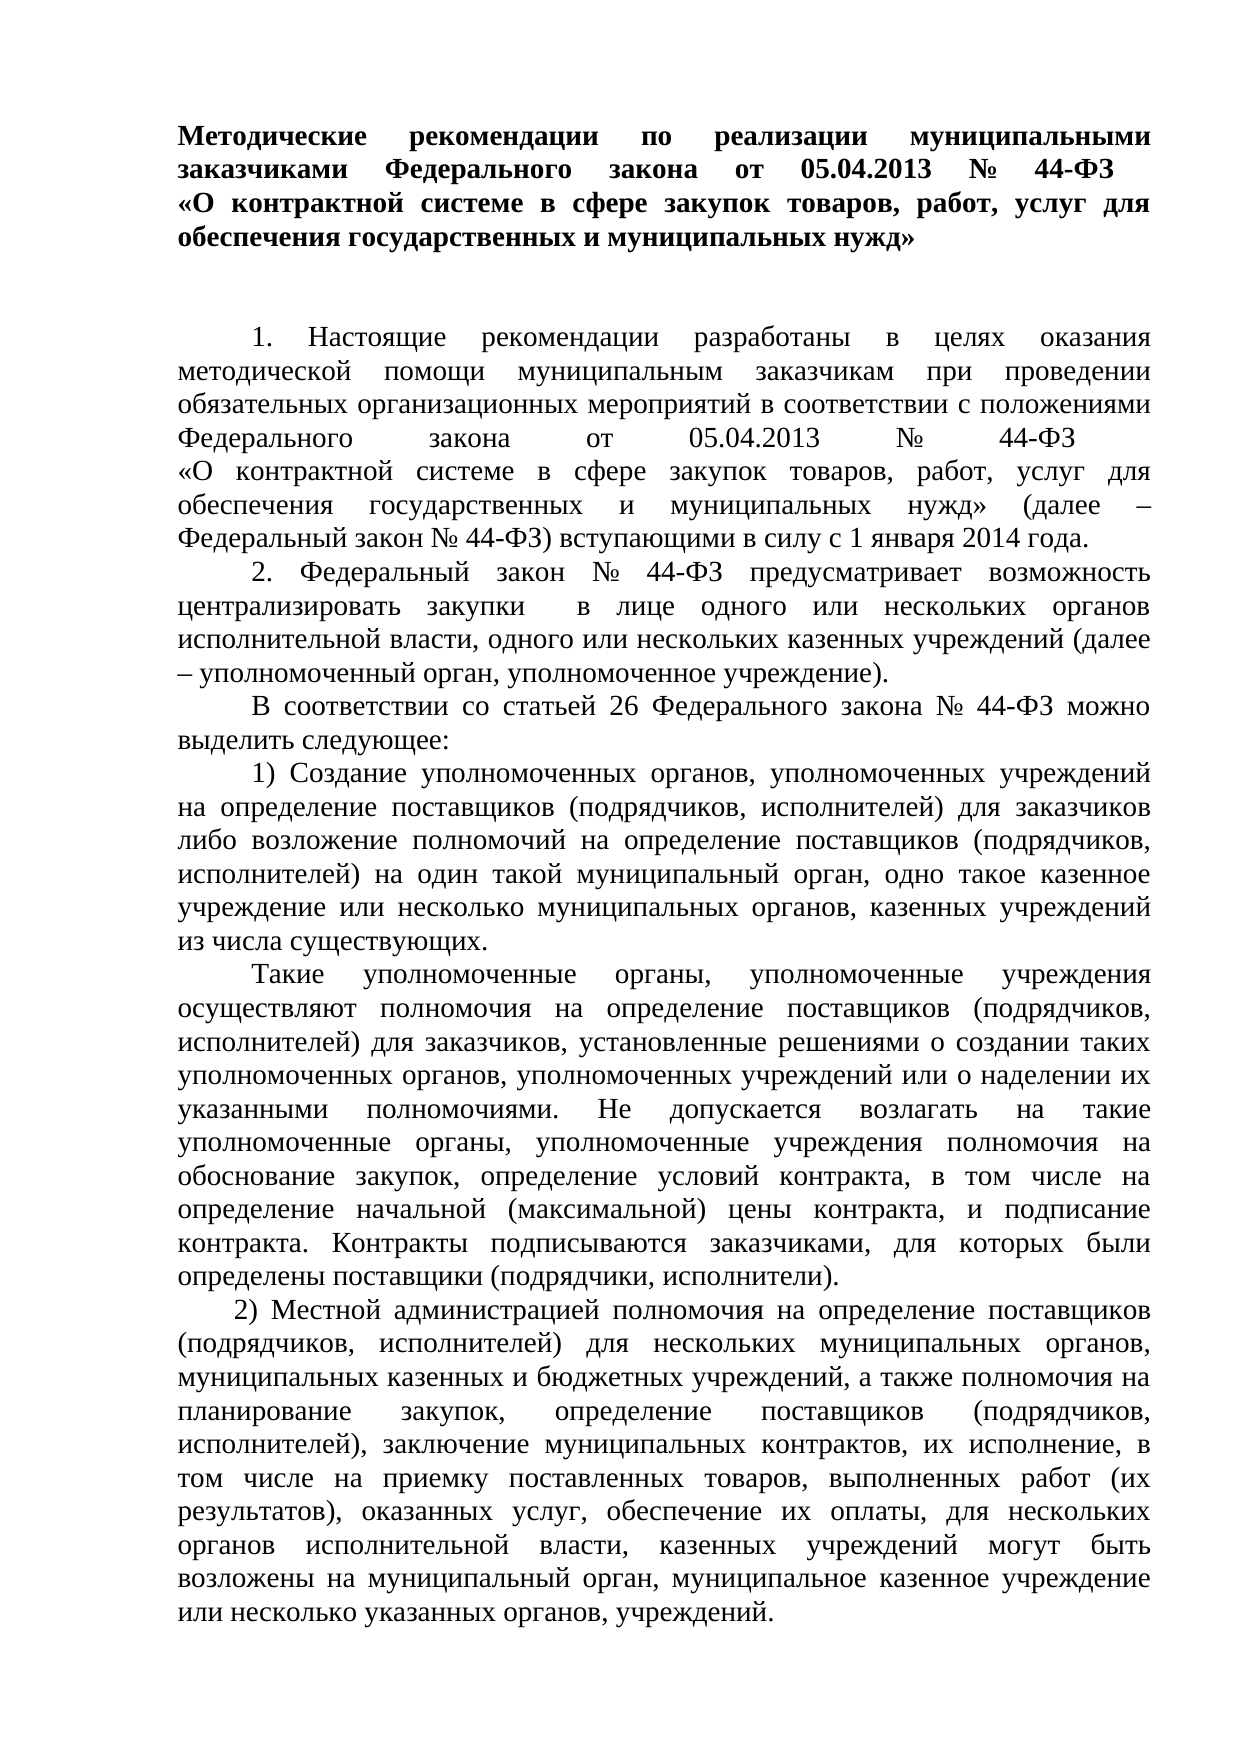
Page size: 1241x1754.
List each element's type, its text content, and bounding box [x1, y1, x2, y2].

text 2. Федеральный закон № 44-ФЗ предусматривает возможность централизировать закупки в лице одного или нескольких органов исполнительной власти, одного или нескольких казенных учреждений (далее – уполномоченный орган, уполномоченное учреждение). [177, 554, 1152, 688]
text 2) Местной администрацией полномочия на определение поставщиков (подрядчиков, исполнителей) для нескольких муниципальных органов, муниципальных казенных и бюджетных учреждений, а также полномочия на планирование закупок, определение поставщиков (подрядчиков, исполнителей), заключение муниципальных контрактов, их исполнение, в том числе на приемку поставленных товаров, выполненных работ (их результатов), оказанных услуг, обеспечение их оплаты, для нескольких органов исполнительной власти, казенных учреждений могут быть возложены на муниципальный орган, муниципальное казенное учреждение или несколько указанных органов, учреждений. [177, 1292, 1152, 1627]
text 1) Создание уполномоченных органов, уполномоченных учреждений на определение поставщиков (подрядчиков, исполнителей) для заказчиков либо возложение полномочий на определение поставщиков (подрядчиков, исполнителей) на один такой муниципальный орган, одно такое казенное учреждение или несколько муниципальных органов, казенных учреждений из числа существующих. [177, 755, 1152, 957]
text 1. Настоящие рекомендации разработаны в целях оказания методической помощи муниципальным заказчикам при проведении обязательных организационных мероприятий в соответствии с положениями Федерального закона от 05.04.2013 № 44-ФЗ «О контрактной системе в сфере закупок товаров, работ, услуг для обеспечения государственных и муниципальных нужд» (далее – Федеральный закон № 44-ФЗ) вступающими в силу с 1 января 2014 года. [177, 319, 1152, 554]
text Методические рекомендации по реализации муниципальными заказчиками Федерального закона от 05.04.2013 № 44-ФЗ «О контрактной системе в сфере закупок товаров, работ, услуг для обеспечения государственных и муниципальных нужд» [177, 118, 1152, 252]
text В соответствии со статьей 26 Федерального закона № 44-ФЗ можно выделить следующее: [177, 688, 1152, 755]
text Такие уполномоченные органы, уполномоченные учреждения осуществляют полномочия на определение поставщиков (подрядчиков, исполнителей) для заказчиков, установленные решениями о создании таких уполномоченных органов, уполномоченных учреждений или о наделении их указанными полномочиями. Не допускается возлагать на такие уполномоченные органы, уполномоченные учреждения полномочия на обоснование закупок, определение условий контракта, в том числе на определение начальной (максимальной) цены контракта, и подписание контракта. Контракты подписываются заказчиками, для которых были определены поставщики (подрядчики, исполнители). [177, 957, 1152, 1292]
